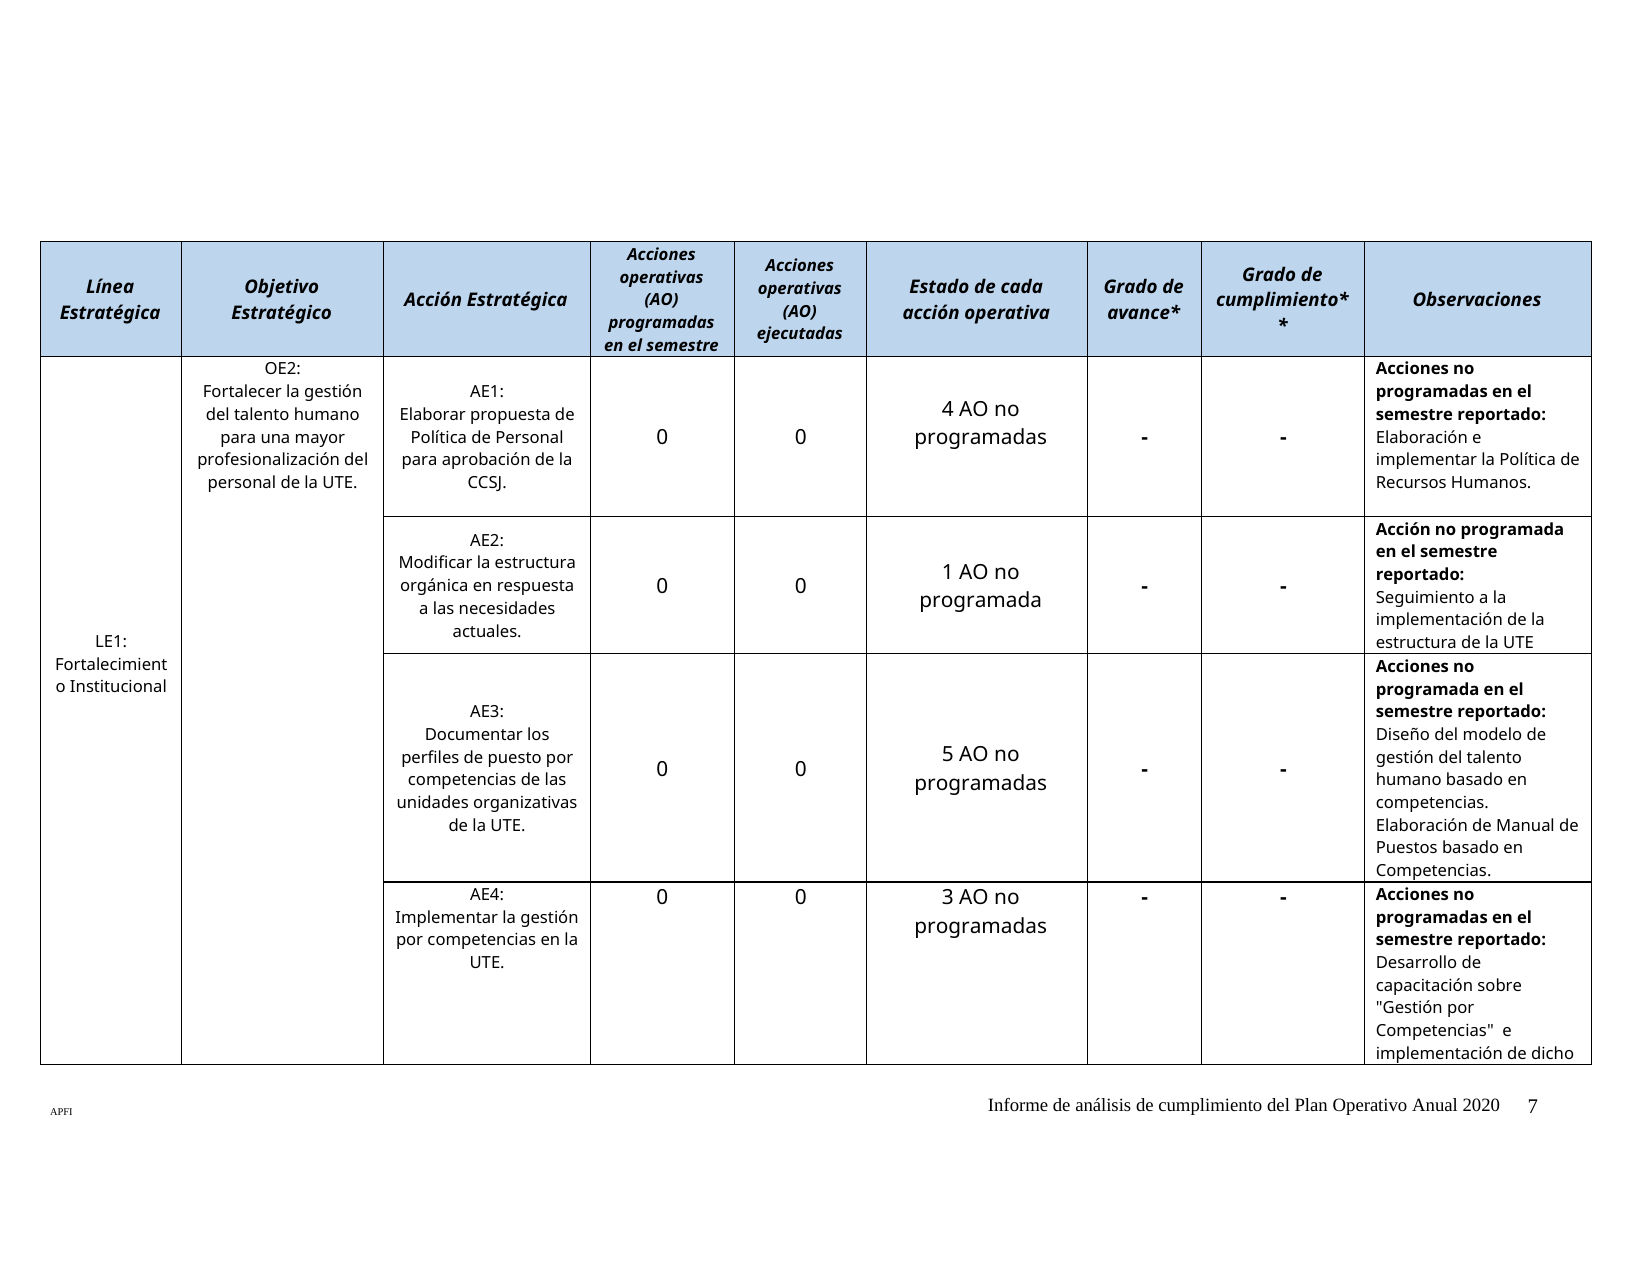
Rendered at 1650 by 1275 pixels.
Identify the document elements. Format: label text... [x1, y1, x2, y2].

table_cell - [1202, 357, 1364, 516]
table_cell 0 [735, 654, 866, 881]
table_cell 1 AO no programada [867, 517, 1087, 653]
table_cell Acción no programada en el semestre reportado: Seguimiento a la implementación de la estructura de la UTE [1365, 517, 1591, 653]
table_cell 5 AO no programadas [867, 654, 1087, 881]
table_cell Acciones no programada en el semestre reportado: Diseño del modelo de gestión del talento humano basado en competencias. Elaboración de Manual de Puestos basado en Competencias. [1365, 654, 1591, 881]
table_cell 0 [735, 883, 866, 1064]
table_cell AE3: Documentar los perfiles de puesto por competencias de las unidades organizativas de la UTE. [384, 654, 590, 881]
table_cell - [1202, 517, 1364, 653]
table_cell 3 AO no programadas [867, 883, 1087, 1064]
table_header Acciones operativas (AO) ejecutadas [735, 242, 866, 356]
table_header Grado de avance* [1088, 242, 1201, 356]
table_cell 0 [591, 883, 734, 1064]
table_header Estado de cada acción operativa [867, 242, 1087, 356]
table_cell 0 [591, 357, 734, 516]
table_cell AE2: Modificar la estructura orgánica en respuesta a las necesidades actuales. [384, 517, 590, 653]
table_header Línea Estratégica [41, 242, 181, 356]
table_cell 0 [591, 517, 734, 653]
table_header Objetivo Estratégico [182, 242, 383, 356]
table_cell - [1088, 357, 1201, 516]
table_cell - [1088, 883, 1201, 1064]
table_cell - [1202, 654, 1364, 881]
table_cell 0 [735, 517, 866, 653]
table_cell OE2: Fortalecer la gestión del talento humano para una mayor profesionalización del personal de la UTE. [182, 357, 383, 1064]
table_cell - [1202, 883, 1364, 1064]
table_cell LE1: Fortalecimiento Institucional [41, 357, 181, 1064]
table_cell - [1088, 517, 1201, 653]
table_cell AE1: Elaborar propuesta de Política de Personal para aprobación de la CCSJ. [384, 357, 590, 516]
table_cell 0 [591, 654, 734, 881]
table_cell Acciones no programadas en el semestre reportado: Elaboración e implementar la Política de Recursos Humanos. [1365, 357, 1591, 516]
table_header Acciones operativas (AO) programadas en el semestre [591, 242, 734, 356]
table_cell AE4: Implementar la gestión por competencias en la UTE. [384, 883, 590, 1064]
table_cell Acciones no programadas en el semestre reportado: Desarrollo de capacitación sobre "Gestión por Competencias" e implementación de dicho modelo. [1365, 883, 1591, 1064]
table_header Acción Estratégica [384, 242, 590, 356]
table_cell 4 AO no programadas [867, 357, 1087, 516]
table_cell 0 [735, 357, 866, 516]
table_header Observaciones [1365, 242, 1591, 356]
table_header Grado de cumplimiento** [1202, 242, 1364, 356]
table_cell - [1088, 654, 1201, 881]
